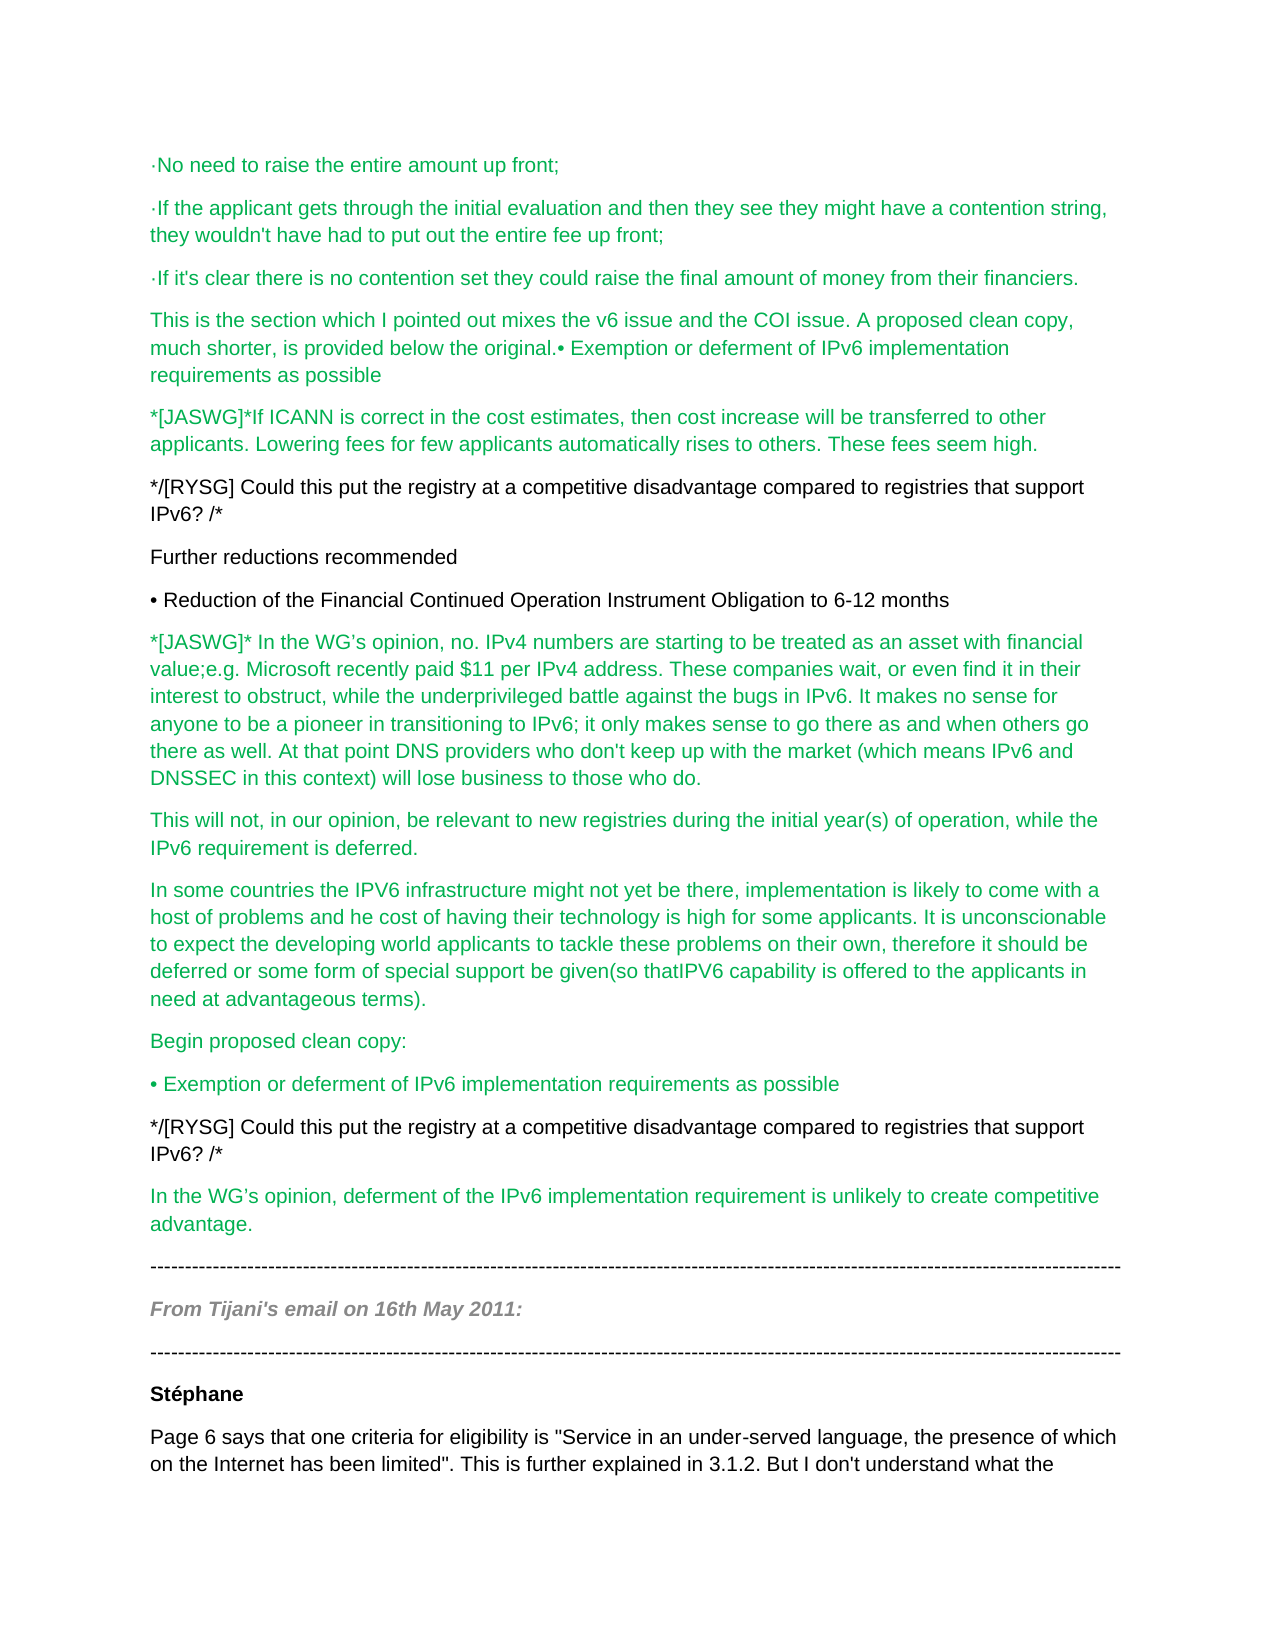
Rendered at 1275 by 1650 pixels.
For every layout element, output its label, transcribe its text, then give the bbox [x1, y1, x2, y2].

text -------------------------------------------------------------------------------------------------------------------------------------------- [150, 1336, 1125, 1363]
text */[RYSG] Could this put the registry at a competitive disadvantage compared to registries that support IPv6? /* [150, 472, 1125, 526]
text In some countries the IPV6 infrastructure might not yet be there, implementation is likely to come with a host of problems and he cost of having their technology is high for some applicants. It is unconscionable to expect the developing world applicants to tackle these problems on their own, therefore it should be deferred or some form of special support be given(so thatIPV6 capability is offered to the applicants in need at advantageous terms). [150, 875, 1125, 1010]
text Further reductions recommended [150, 542, 1125, 569]
text ·If it's clear there is no contention set they could raise the final amount of money from their financiers. [150, 262, 1125, 289]
text ·If the applicant gets through the initial evaluation and then they see they might have a contention string, they wouldn't have had to put out the entire fee up front; [150, 193, 1125, 247]
text */[RYSG] Could this put the registry at a competitive disadvantage compared to registries that support IPv6? /* [150, 1111, 1125, 1166]
text Begin proposed clean copy: [150, 1026, 1125, 1053]
text ·No need to raise the entire amount up front; [150, 150, 1125, 177]
text *[JASWG]* In the WG’s opinion, no. IPv4 numbers are starting to be treated as an asset with financial value;e.g. Microsoft recently paid $11 per IPv4 address. These companies wait, or even find it in their interest to obstruct, while the underprivileged battle against the bugs in IPv6. It makes no sense for anyone to be a pioneer in transitioning to IPv6; it only makes sense to go there as and when others go there as well. At that point DNS providers who don't keep up with the market (which means IPv6 and DNSSEC in this context) will lose business to those who do. [150, 627, 1125, 789]
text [150, 1422, 1125, 1476]
text • Exemption or deferment of IPv6 implementation requirements as possible [150, 1069, 1125, 1096]
text Stéphane [150, 1379, 1125, 1406]
text From Tijani's email on 16th May 2011: [150, 1294, 1125, 1321]
text • Reduction of the Financial Continued Operation Instrument Obligation to 6-12 months [150, 584, 1125, 611]
text *[JASWG]*If ICANN is correct in the cost estimates, then cost increase will be transferred to other applicants. Lowering fees for few applicants automatically rises to others. These fees seem high. [150, 402, 1125, 456]
text This will not, in our opinion, be relevant to new registries during the initial year(s) of operation, while the IPv6 requirement is deferred. [150, 805, 1125, 859]
text In the WG’s opinion, deferment of the IPv6 implementation requirement is unlikely to create competitive advantage. [150, 1181, 1125, 1235]
text -------------------------------------------------------------------------------------------------------------------------------------------- [150, 1251, 1125, 1278]
text This is the section which I pointed out mixes the v6 issue and the COI issue. A proposed clean copy, much shorter, is provided below the original.• Exemption or deferment of IPv6 implementation requirements as possible [150, 305, 1125, 386]
